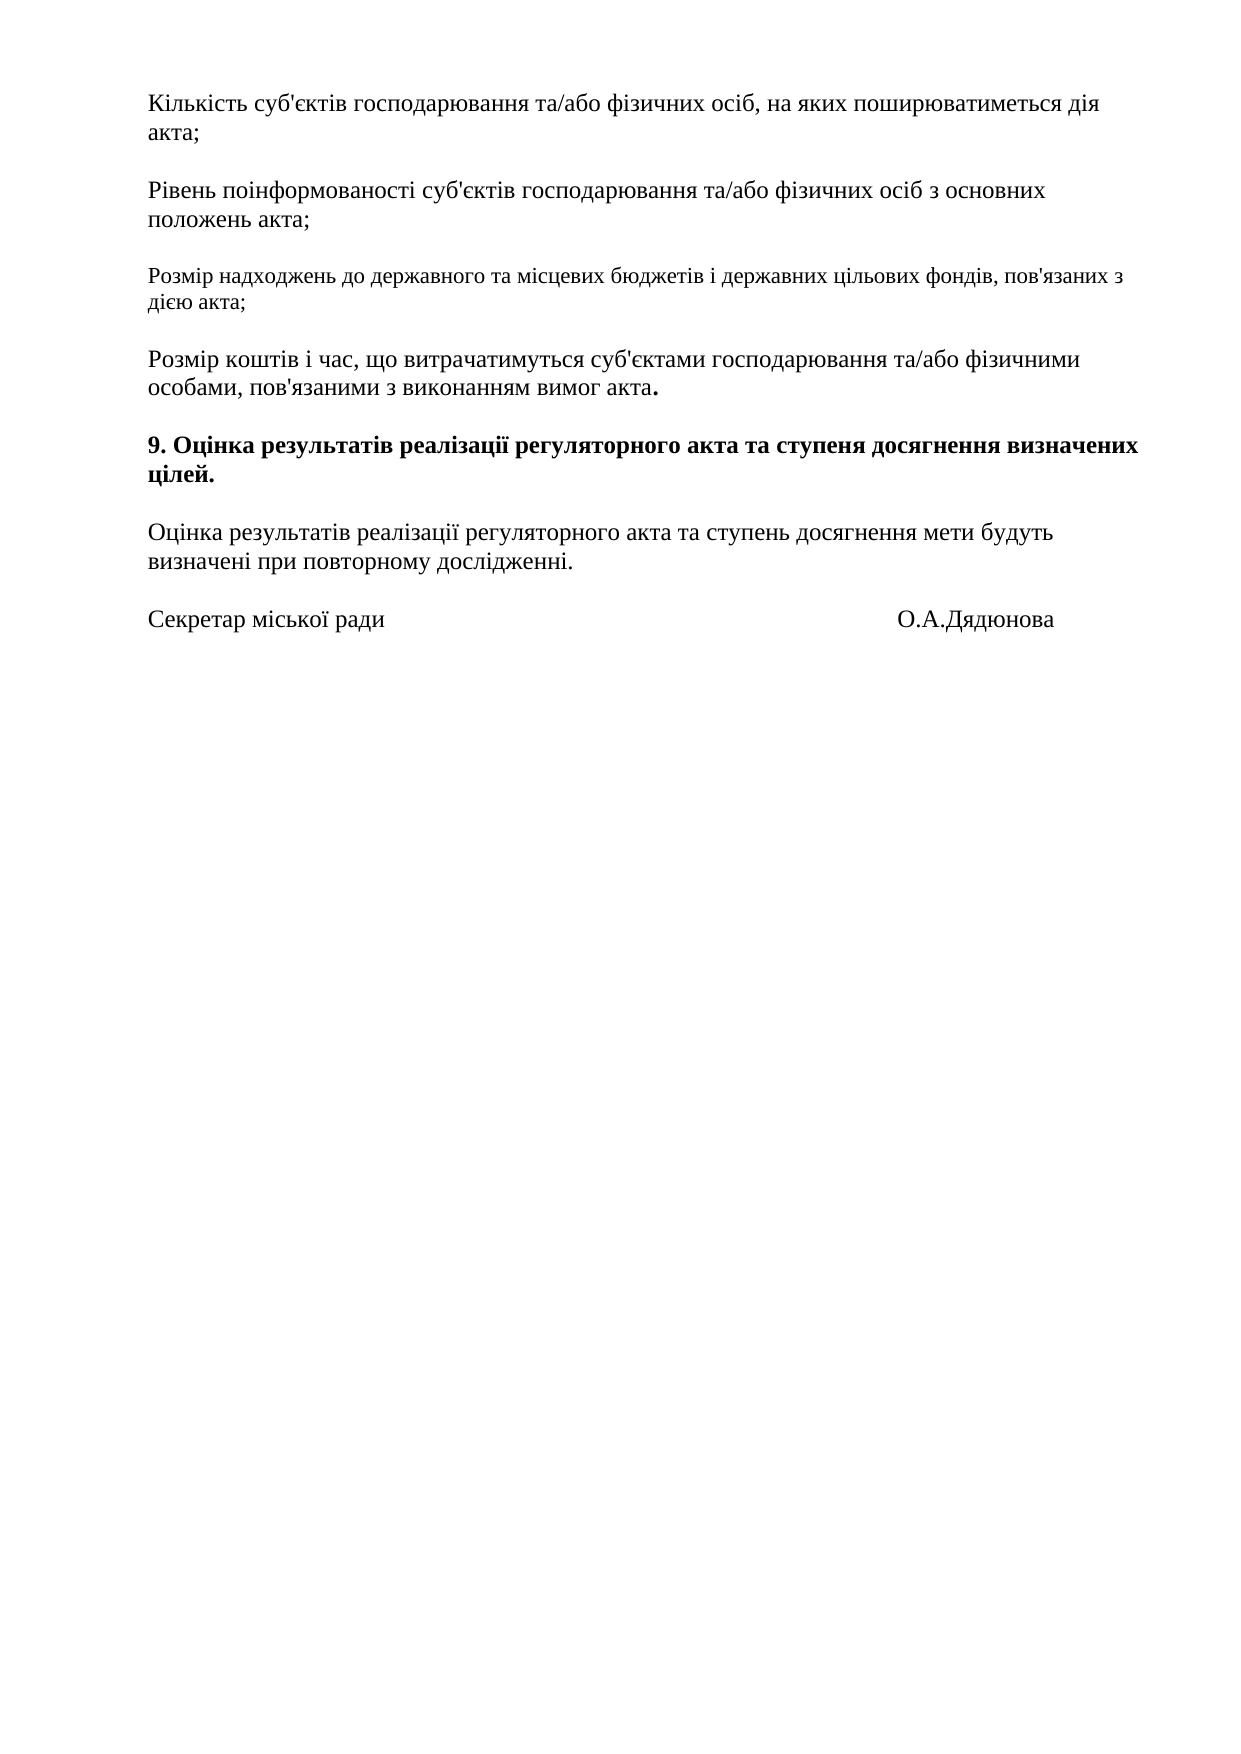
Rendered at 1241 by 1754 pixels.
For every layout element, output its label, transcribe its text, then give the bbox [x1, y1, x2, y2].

text Кількість суб'єктів господарювання та/або фізичних осіб, на яких поширюватиметься дія акта; [148, 88, 1152, 146]
text 9. Оцінка результатів реалізації регуляторного акта та ступеня досягнення визначених цілей. [148, 430, 1152, 488]
text Секретар міської ради О.А.Дядюнова [148, 604, 1152, 632]
text Розмір коштів і час, що витрачатимуться суб'єктами господарювання та/або фізичними особами, пов'язаними з виконанням вимог акта. [148, 344, 1152, 401]
text Рівень поінформованості суб'єктів господарювання та/або фізичних осіб з основних положень акта; [148, 175, 1152, 233]
text Оцінка результатів реалізації регуляторного акта та ступень досягнення мети будуть визначені при повторному дослідженні. [148, 517, 1152, 574]
text Розмір надходжень до державного та місцевих бюджетів і державних цільових фондів, пов'язаних з дією акта; [148, 262, 1152, 314]
